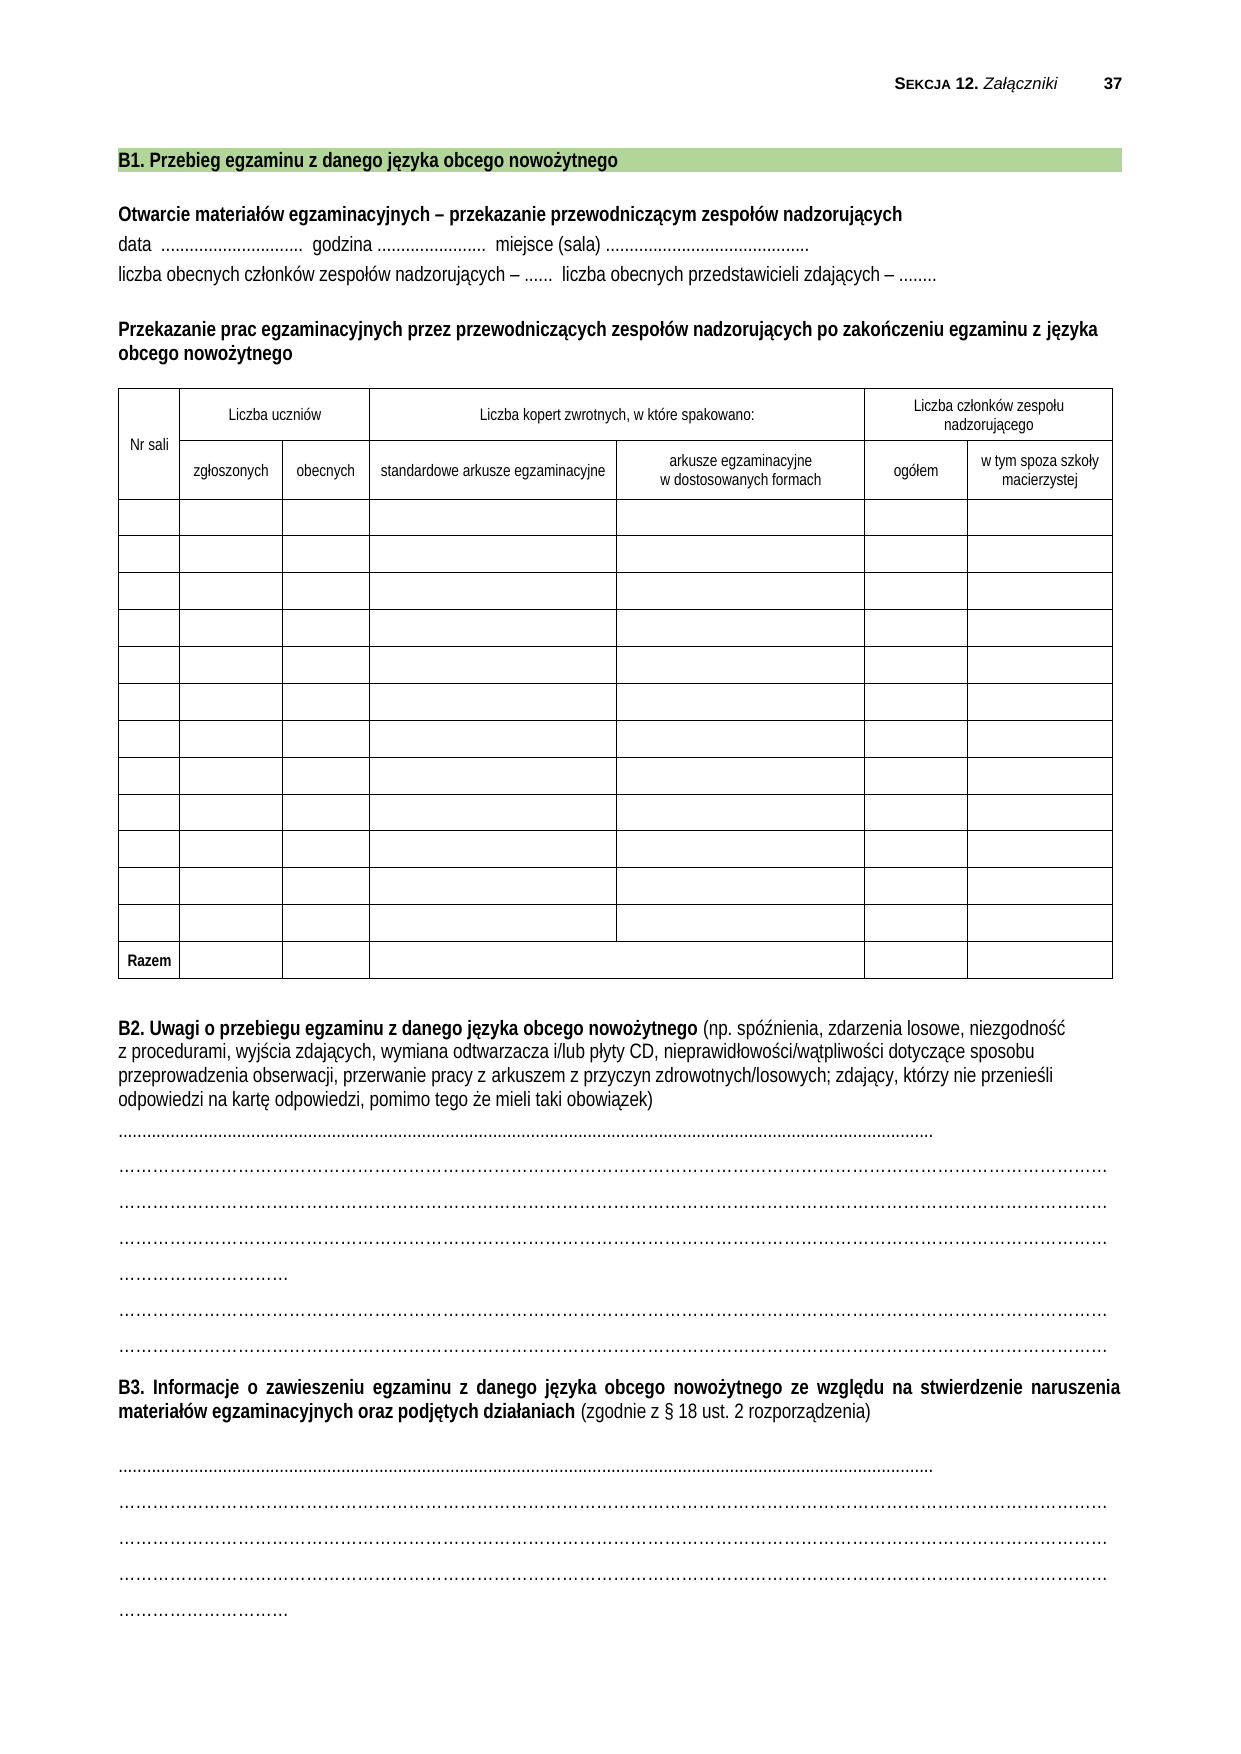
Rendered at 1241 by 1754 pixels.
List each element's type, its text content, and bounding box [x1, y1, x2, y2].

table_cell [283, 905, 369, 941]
text liczba obecnych członków zespołów nadzorujących – ...... liczba obecnych przedstawicieli zdających – ........ [118, 262, 1122, 286]
text B1. Przebieg egzaminu z danego języka obcego nowożytnego [118, 148, 1122, 172]
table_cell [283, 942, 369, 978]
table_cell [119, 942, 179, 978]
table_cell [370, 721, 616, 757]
text B3. Informacje o zawieszeniu egzaminu z danego języka obcego nowożytnego ze względu na stwierdzenie naruszenia materiałów egzaminacyjnych oraz podjętych działaniach (zgodnie z § 18 ust. 2 rozporządzenia) [118, 1375, 1122, 1423]
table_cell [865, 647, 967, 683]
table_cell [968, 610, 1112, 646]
text ............................................................................................................................................................................………………………………………………………………………………………………………………………………………………………………………………………………………………………………………………………………………………………………………………………………………………………………………………………………………………………………………………………………………………………………………… [118, 1117, 1122, 1285]
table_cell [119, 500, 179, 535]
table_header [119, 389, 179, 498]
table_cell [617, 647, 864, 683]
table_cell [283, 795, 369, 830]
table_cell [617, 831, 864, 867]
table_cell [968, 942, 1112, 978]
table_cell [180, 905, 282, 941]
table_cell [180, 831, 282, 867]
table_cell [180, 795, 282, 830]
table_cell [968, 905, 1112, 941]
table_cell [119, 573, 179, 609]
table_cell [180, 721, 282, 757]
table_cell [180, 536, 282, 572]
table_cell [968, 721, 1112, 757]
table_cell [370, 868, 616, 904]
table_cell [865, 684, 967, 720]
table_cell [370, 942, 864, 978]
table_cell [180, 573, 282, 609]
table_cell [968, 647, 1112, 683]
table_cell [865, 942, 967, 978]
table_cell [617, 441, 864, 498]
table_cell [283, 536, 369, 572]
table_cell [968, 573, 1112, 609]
text B2. Uwagi o przebiegu egzaminu z danego języka obcego nowożytnego (np. spóźnienia, zdarzenia losowe, niezgodność z procedurami, wyjścia zdających, wymiana odtwarzacza i/lub płyty CD, nieprawidłowości/wątpliwości dotyczące sposobu przeprowadzenia obserwacji, przerwanie pracy z arkuszem z przyczyn zdrowotnych/losowych; zdający, którzy nie przenieśli odpowiedzi na kartę odpowiedzi, pomimo tego że mieli taki obowiązek) [118, 1015, 1122, 1111]
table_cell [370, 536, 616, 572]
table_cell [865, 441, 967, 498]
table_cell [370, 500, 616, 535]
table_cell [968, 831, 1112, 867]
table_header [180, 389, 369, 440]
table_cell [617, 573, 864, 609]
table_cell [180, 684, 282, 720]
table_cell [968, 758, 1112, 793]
text Otwarcie materiałów egzaminacyjnych – przekazanie przewodniczącym zespołów nadzorujących [118, 202, 1122, 226]
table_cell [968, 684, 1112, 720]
text data .............................. godzina ....................... miejsce (sala) ........................................... [118, 232, 1122, 256]
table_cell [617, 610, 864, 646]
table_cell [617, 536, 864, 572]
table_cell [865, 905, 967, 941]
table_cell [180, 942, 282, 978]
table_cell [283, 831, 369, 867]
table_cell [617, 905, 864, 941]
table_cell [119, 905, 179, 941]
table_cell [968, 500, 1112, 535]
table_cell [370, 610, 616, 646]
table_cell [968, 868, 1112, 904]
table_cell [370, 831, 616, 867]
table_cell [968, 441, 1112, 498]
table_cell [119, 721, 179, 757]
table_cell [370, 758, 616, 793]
text ............................................................................................................................................................................………………………………………………………………………………………………………………………………………………………………………………………………………………………………………………………………………………………………………………………………………………………………………………………………………………………………………………………………………………………………………… [118, 1453, 1122, 1621]
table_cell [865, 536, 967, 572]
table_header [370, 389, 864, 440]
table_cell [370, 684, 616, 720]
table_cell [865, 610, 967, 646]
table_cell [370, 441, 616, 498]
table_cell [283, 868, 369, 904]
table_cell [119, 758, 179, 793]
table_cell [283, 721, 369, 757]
text Przekazanie prac egzaminacyjnych przez przewodniczących zespołów nadzorujących po zakończeniu egzaminu z języka obcego nowożytnego [118, 316, 1122, 364]
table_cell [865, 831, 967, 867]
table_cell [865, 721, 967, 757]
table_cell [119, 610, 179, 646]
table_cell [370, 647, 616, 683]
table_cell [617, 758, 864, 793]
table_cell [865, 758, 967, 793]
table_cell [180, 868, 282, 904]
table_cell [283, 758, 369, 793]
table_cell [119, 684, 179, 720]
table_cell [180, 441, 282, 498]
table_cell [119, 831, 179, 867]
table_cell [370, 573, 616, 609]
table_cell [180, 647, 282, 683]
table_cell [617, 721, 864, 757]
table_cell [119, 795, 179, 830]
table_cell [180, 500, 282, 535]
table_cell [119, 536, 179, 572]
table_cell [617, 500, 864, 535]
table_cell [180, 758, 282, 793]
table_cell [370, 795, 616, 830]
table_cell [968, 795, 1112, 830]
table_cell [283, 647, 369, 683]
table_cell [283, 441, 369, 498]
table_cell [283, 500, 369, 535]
text …………………………………………………………………………………………………………………………………………………………………………………………………………………………………………………………………………………………………………………… [118, 1297, 1122, 1357]
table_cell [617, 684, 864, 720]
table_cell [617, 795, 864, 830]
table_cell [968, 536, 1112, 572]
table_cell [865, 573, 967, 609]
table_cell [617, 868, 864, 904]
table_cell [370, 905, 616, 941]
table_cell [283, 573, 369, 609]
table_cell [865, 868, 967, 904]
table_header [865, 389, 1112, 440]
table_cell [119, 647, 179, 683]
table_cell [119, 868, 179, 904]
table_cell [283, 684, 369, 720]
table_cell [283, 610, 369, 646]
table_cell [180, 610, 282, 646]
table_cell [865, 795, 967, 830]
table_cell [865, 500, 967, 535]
